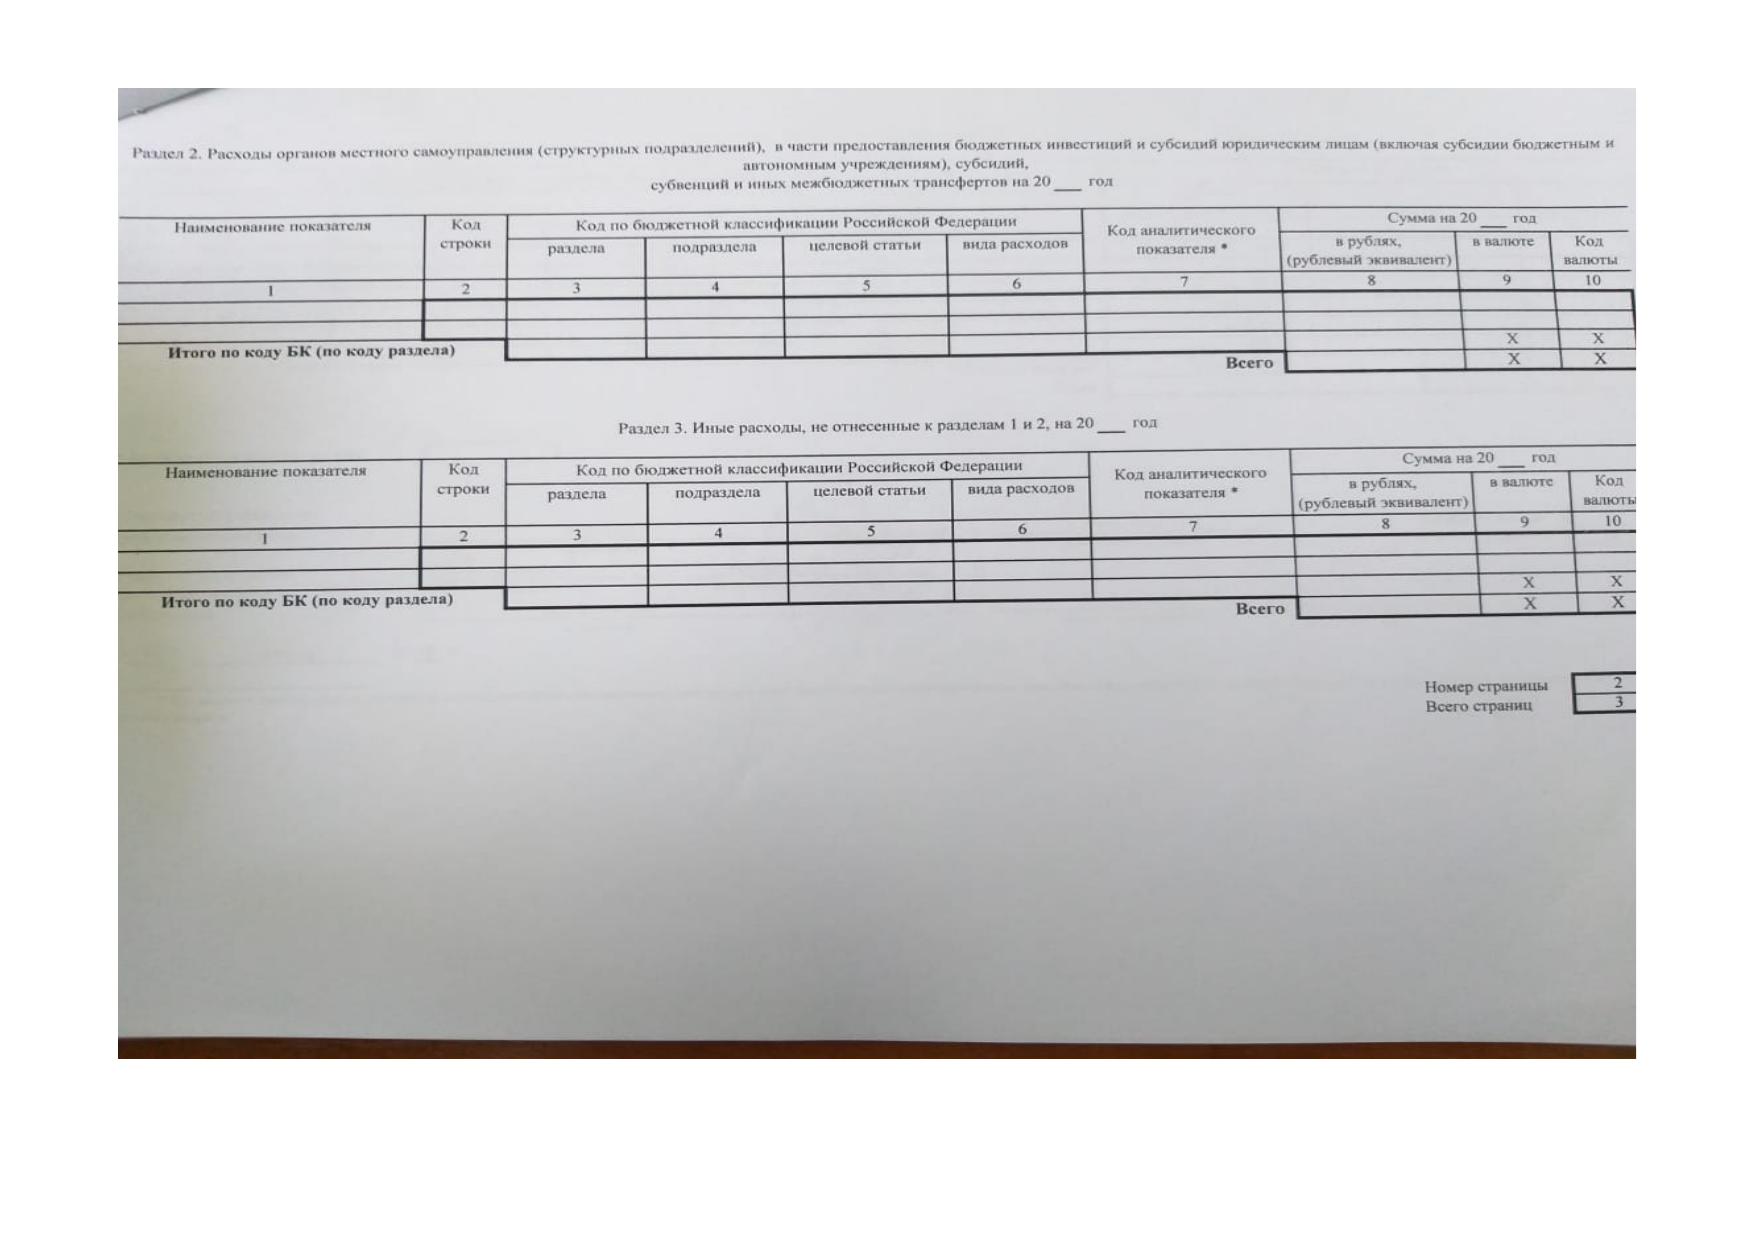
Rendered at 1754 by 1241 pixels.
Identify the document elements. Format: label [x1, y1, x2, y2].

picture [118, 88, 1637, 1059]
